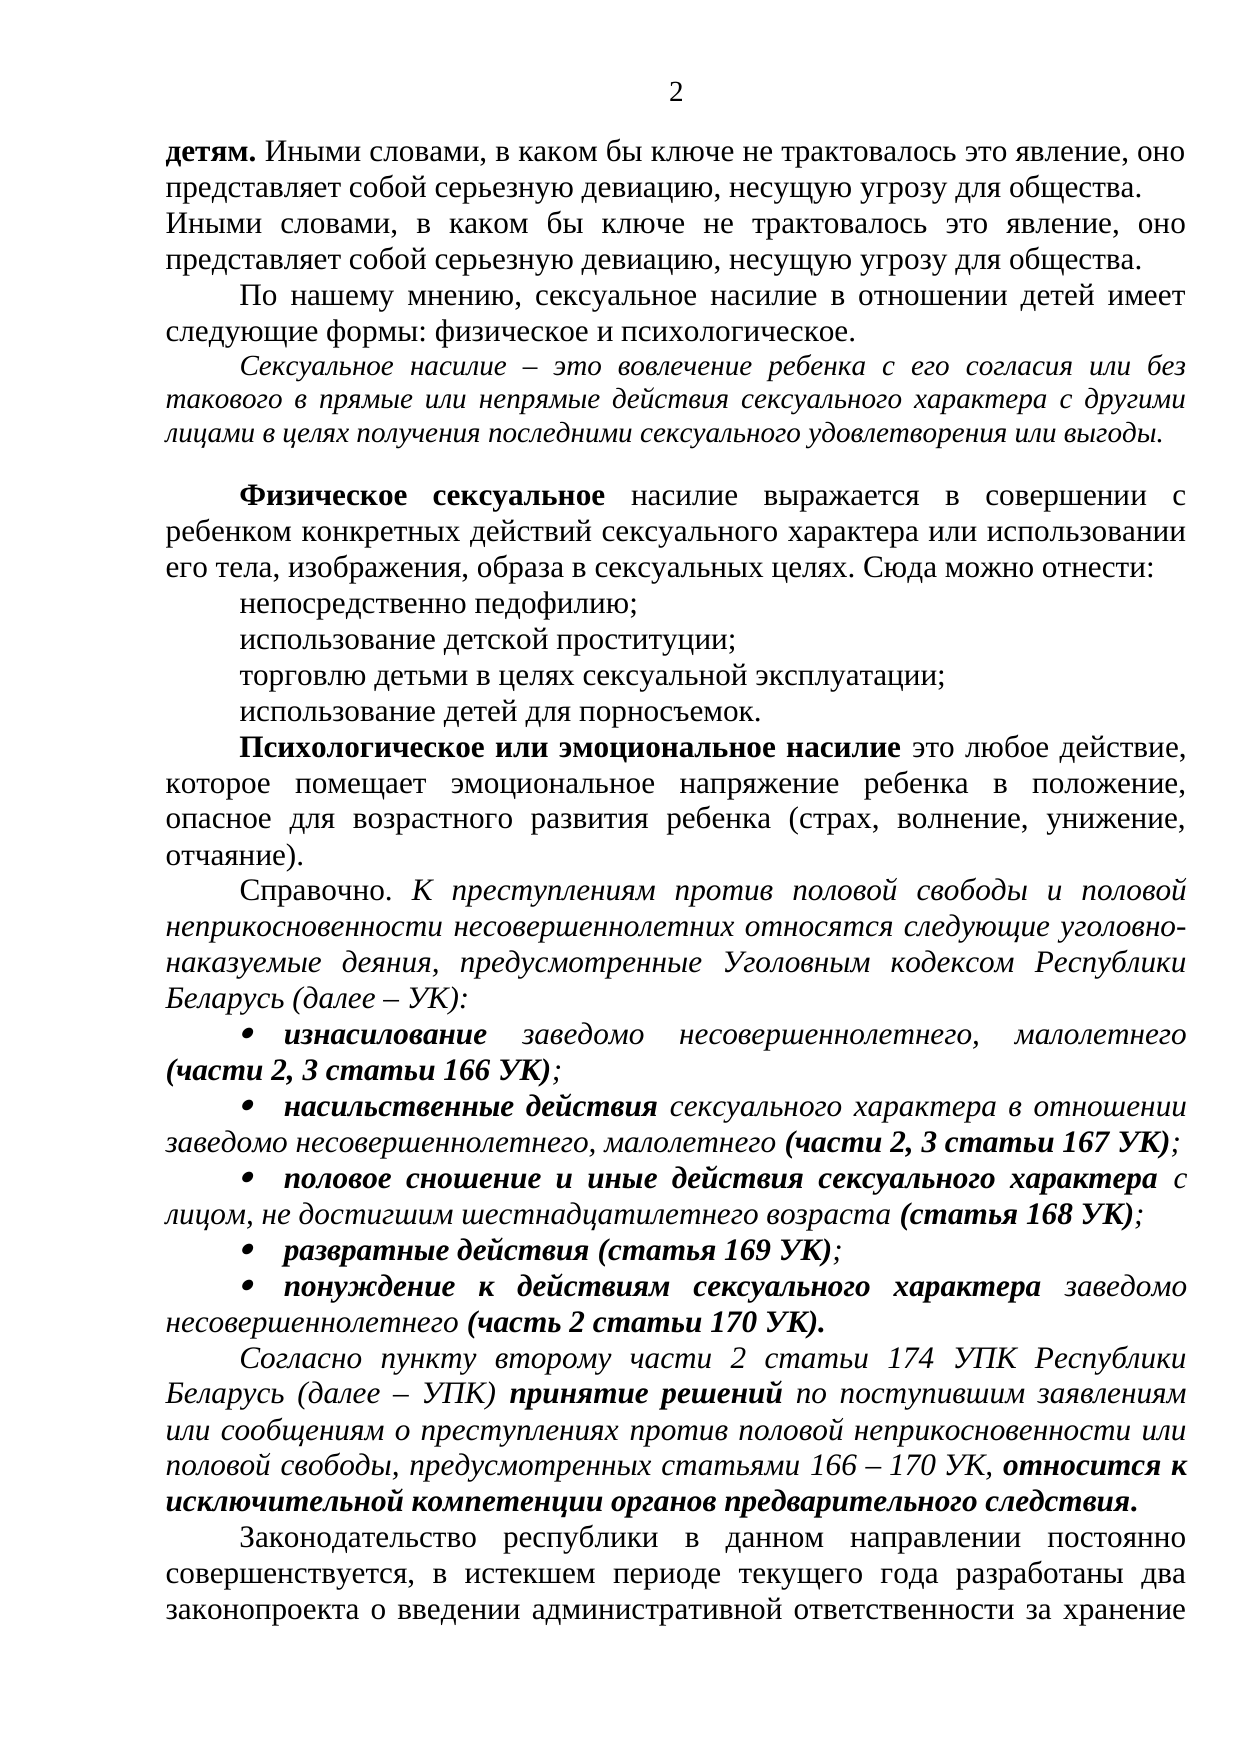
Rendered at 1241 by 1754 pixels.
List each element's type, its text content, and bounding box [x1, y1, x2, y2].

text Физическое сексуальное насилие выражается в совершении с ребенком конкретных действий сексуального характера или использовании его тела, изображения, образа в сексуальных целях. Сюда можно отнести: [165, 476, 1187, 584]
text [165, 132, 1187, 204]
text Согласно пункту второму части 2 статьи 174 УПК Республики Беларусь (далее – УПК) принятие решений по поступившим заявлениям или сообщениям о преступлениях против половой неприкосновенности или половой свободы, предусмотренных статьями 166 – 170 УК, относится к исключительной компетенции органов предварительного следствия. [165, 1339, 1187, 1518]
text Сексуальное насилие – это вовлечение ребенка с его согласия или без такового в прямые или непрямые действия сексуального характера с другими лицами в целях получения последними сексуального удовлетворения или выгоды. [165, 348, 1187, 448]
list понуждение к действиям сексуального характера заведомо несовершеннолетнего (часть 2 статьи 170 УК). [165, 1267, 1187, 1339]
list половое сношение и иные действия сексуального характера с лицом, не достигшим шестнадцатилетнего возраста (статья 168 УК); [165, 1159, 1187, 1231]
text непосредственно педофилию; [165, 584, 1187, 620]
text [165, 1518, 1187, 1626]
text торговлю детьми в целях сексуальной эксплуатации; [165, 656, 1187, 692]
text использование детей для порносъемок. [165, 692, 1187, 728]
list изнасилование заведомо несовершеннолетнего, малолетнего (части 2, 3 статьи 166 УК); [165, 1015, 1187, 1087]
text Справочно. К преступлениям против половой свободы и половой неприкосновенности несовершеннолетних относятся следующие уголовно-наказуемые деяния, предусмотренные Уголовным кодексом Республики Беларусь (далее – УК): [165, 872, 1187, 1015]
list насильственные действия сексуального характера в отношении заведомо несовершеннолетнего, малолетнего (части 2, 3 статьи 167 УК); [165, 1087, 1187, 1159]
text использование детской проституции; [165, 620, 1187, 656]
text По нашему мнению, сексуальное насилие в отношении детей имеет следующие формы: физическое и психологическое. [165, 276, 1187, 348]
text Иными словами, в каком бы ключе не трактовалось это явление, оно представляет собой серьезную девиацию, несущую угрозу для общества. [165, 204, 1187, 276]
list развратные действия (статья 169 УК); [165, 1231, 1187, 1267]
text Психологическое или эмоциональное насилие это любое действие, которое помещает эмоциональное напряжение ребенка в положение, опасное для возрастного развития ребенка (страх, волнение, унижение, отчаяние). [165, 728, 1187, 872]
